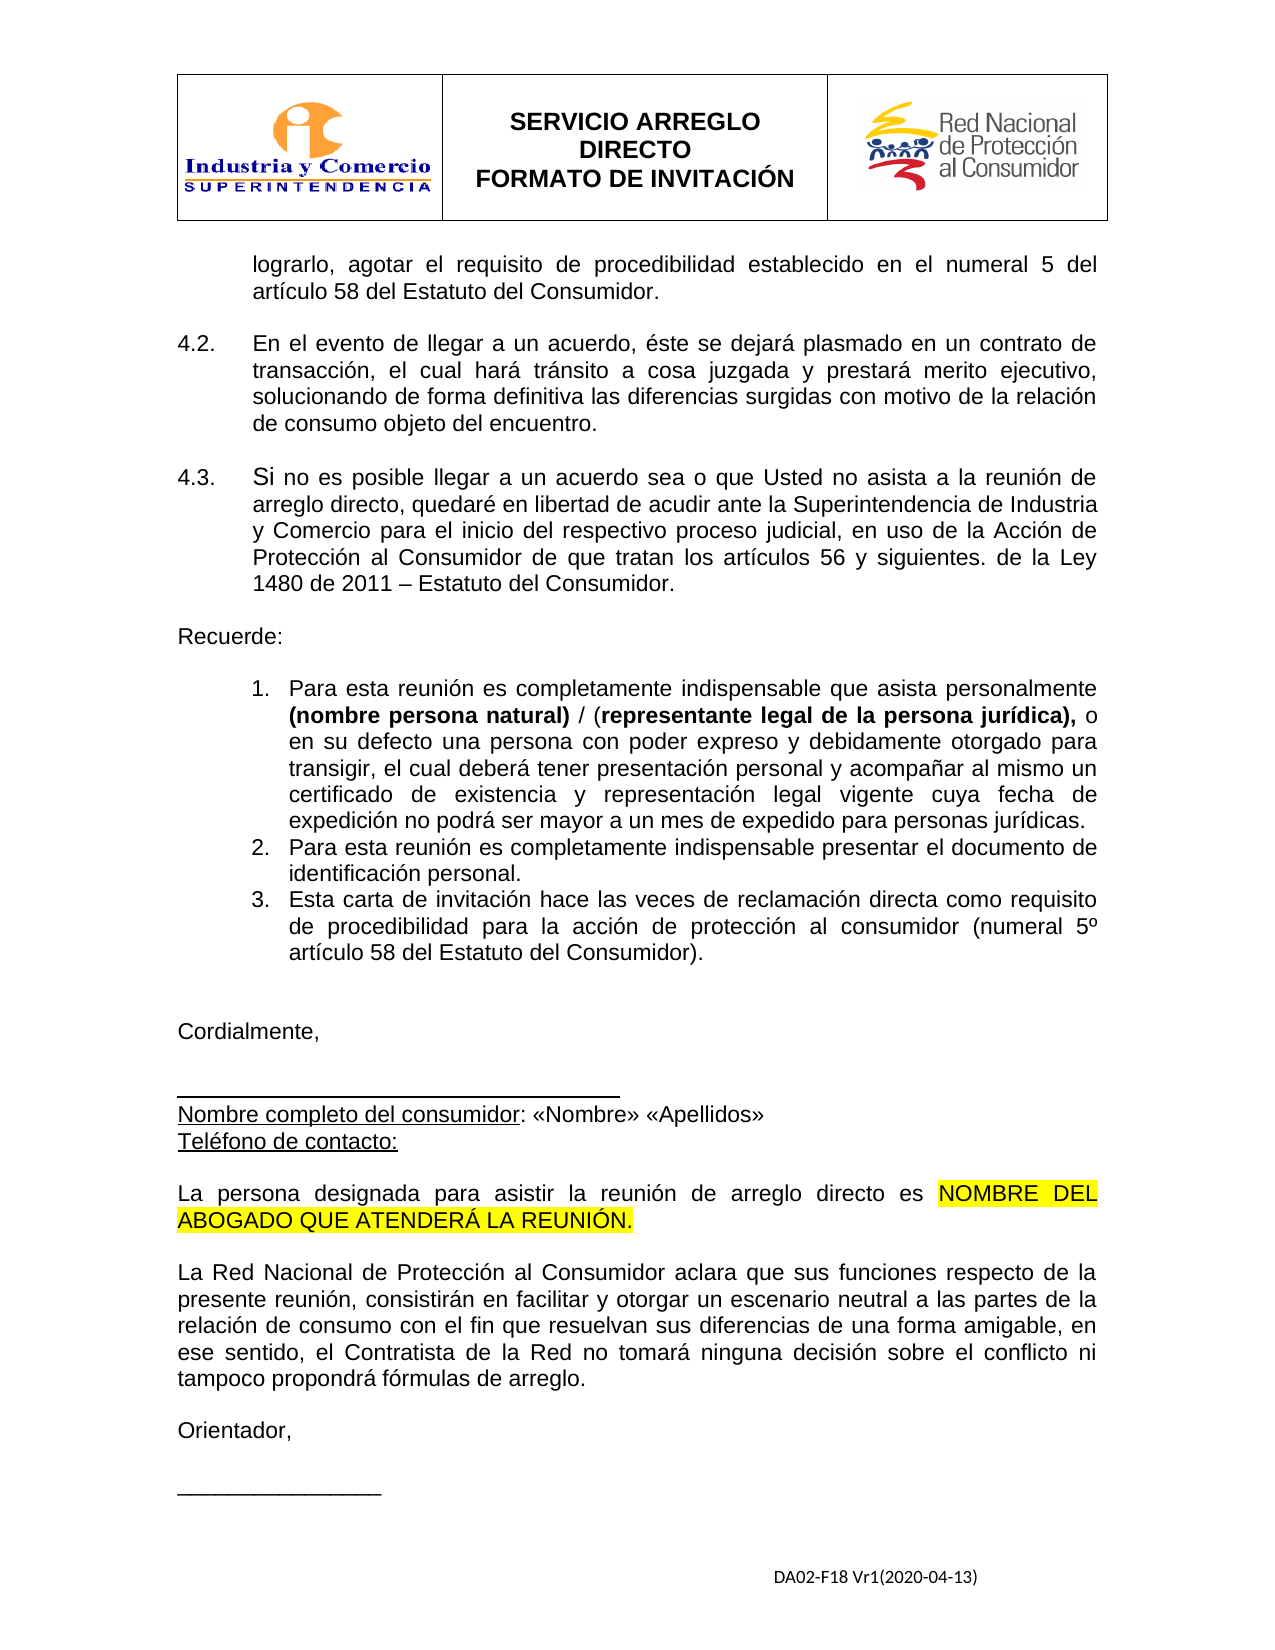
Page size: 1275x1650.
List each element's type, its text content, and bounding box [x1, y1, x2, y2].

text Orientador, [177, 1417, 1098, 1444]
list En el evento de llegar a un acuerdo, éste se dejará plasmado en un contrato de transacción, el cual hará tránsito a cosa juzgada y prestará merito ejecutivo, solucionando de forma definitiva las diferencias surgidas con motivo de la relación de consumo objeto del encuentro. [177, 330, 1098, 436]
text ________________ [177, 1470, 1098, 1497]
picture [853, 98, 1090, 191]
text Recuerde: [177, 623, 1098, 649]
list Esta carta de invitación hace las veces de reclamación directa como requisito de procedibilidad para la acción de protección al consumidor (numeral 5º artículo 58 del Estatuto del Consumidor). [251, 886, 1098, 965]
picture [184, 100, 433, 197]
list Si no es posible llegar a un acuerdo sea o que Usted no asista a la reunión de arreglo directo, quedaré en libertad de acudir ante la Superintendencia de Industria y Comercio para el inicio del respectivo proceso judicial, en uso de la Acción de Protección al Consumidor de que tratan los artículos 56 y siguientes. de la Ley 1480 de 2011 – Estatuto del Consumidor. [177, 462, 1098, 596]
text Cordialmente, [177, 1018, 1098, 1044]
text Teléfono de contacto: [177, 1128, 1098, 1154]
list Para esta reunión es completamente indispensable presentar el documento de identificación personal. [251, 833, 1098, 886]
text La Red Nacional de Protección al Consumidor aclara que sus funciones respecto de la presente reunión, consistirán en facilitar y otorgar un escenario neutral a las partes de la relación de consumo con el fin que resuelvan sus diferencias de una forma amigable, en ese sentido, el Contratista de la Red no tomará ninguna decisión sobre el conflicto ni tampoco propondrá fórmulas de arreglo. [177, 1259, 1098, 1391]
text Nombre completo del consumidor: «Nombre» «Apellidos» [177, 1101, 1098, 1128]
list Para esta reunión es completamente indispensable que asista personalmente (nombre persona natural) / (representante legal de la persona jurídica), o en su defecto una persona con poder expreso y debidamente otorgado para transigir, el cual deberá tener presentación personal y acompañar al mismo un certificado de existencia y representación legal vigente cuya fecha de expedición no podrá ser mayor a un mes de expedido para personas jurídicas. [251, 675, 1098, 833]
text La persona designada para asistir la reunión de arreglo directo es NOMBRE DEL ABOGADO QUE ATENDERÁ LA REUNIÓN. [177, 1180, 1098, 1233]
